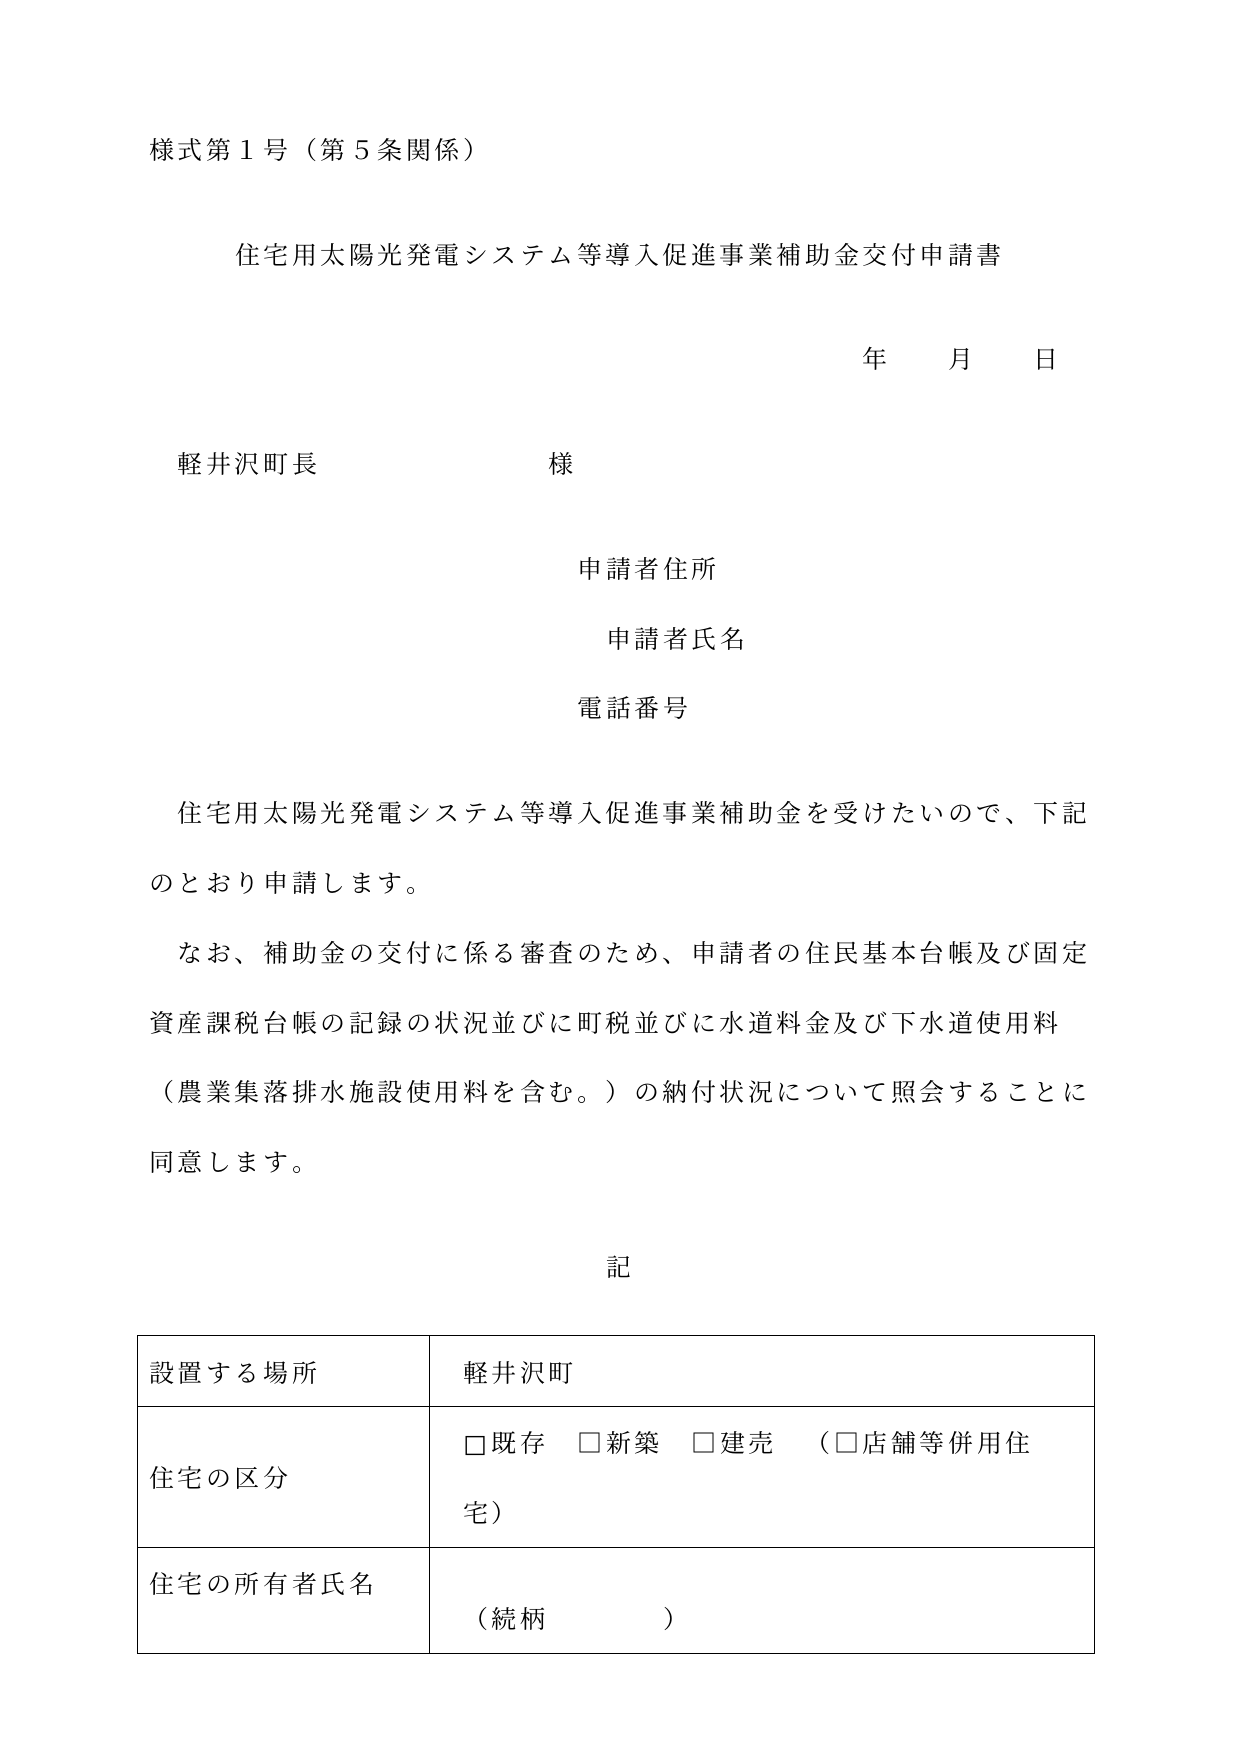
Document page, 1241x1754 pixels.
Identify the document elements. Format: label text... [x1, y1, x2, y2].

table_cell □既存 □新築 □建売 （□店舗等併用住宅） [430, 1407, 1094, 1547]
text 電話番号 [149, 672, 1091, 742]
text 申請者氏名 [146, 602, 1091, 672]
table_cell （続柄 ） [430, 1548, 1094, 1652]
text 軽井沢町長 様 [146, 428, 1091, 498]
text なお、補助金の交付に係る審査のため、申請者の住民基本台帳及び固定資産課税台帳の記録の状況並びに町税並びに水道料金及び下水道使用料（農業集落排水施設使用料を含む。）の納付状況について照会することに同意します。 [149, 917, 1091, 1196]
text 年 月 日 [146, 323, 1062, 393]
table_header 軽井沢町 [430, 1336, 1094, 1406]
table_header 設置する場所 [138, 1336, 429, 1406]
table_cell 住宅の所有者氏名 及び申請者との続柄 [138, 1548, 429, 1652]
subtitle 記 [149, 1231, 1091, 1300]
table_cell 住宅の区分 [138, 1407, 429, 1547]
text 申請者住所 [149, 533, 1091, 602]
text 住宅用太陽光発電システム等導入促進事業補助金を受けたいので、下記のとおり申請します。 [149, 777, 1091, 917]
text 住宅用太陽光発電システム等導入促進事業補助金交付申請書 [146, 219, 1091, 288]
text 様式第１号（第５条関係） [149, 114, 1091, 184]
